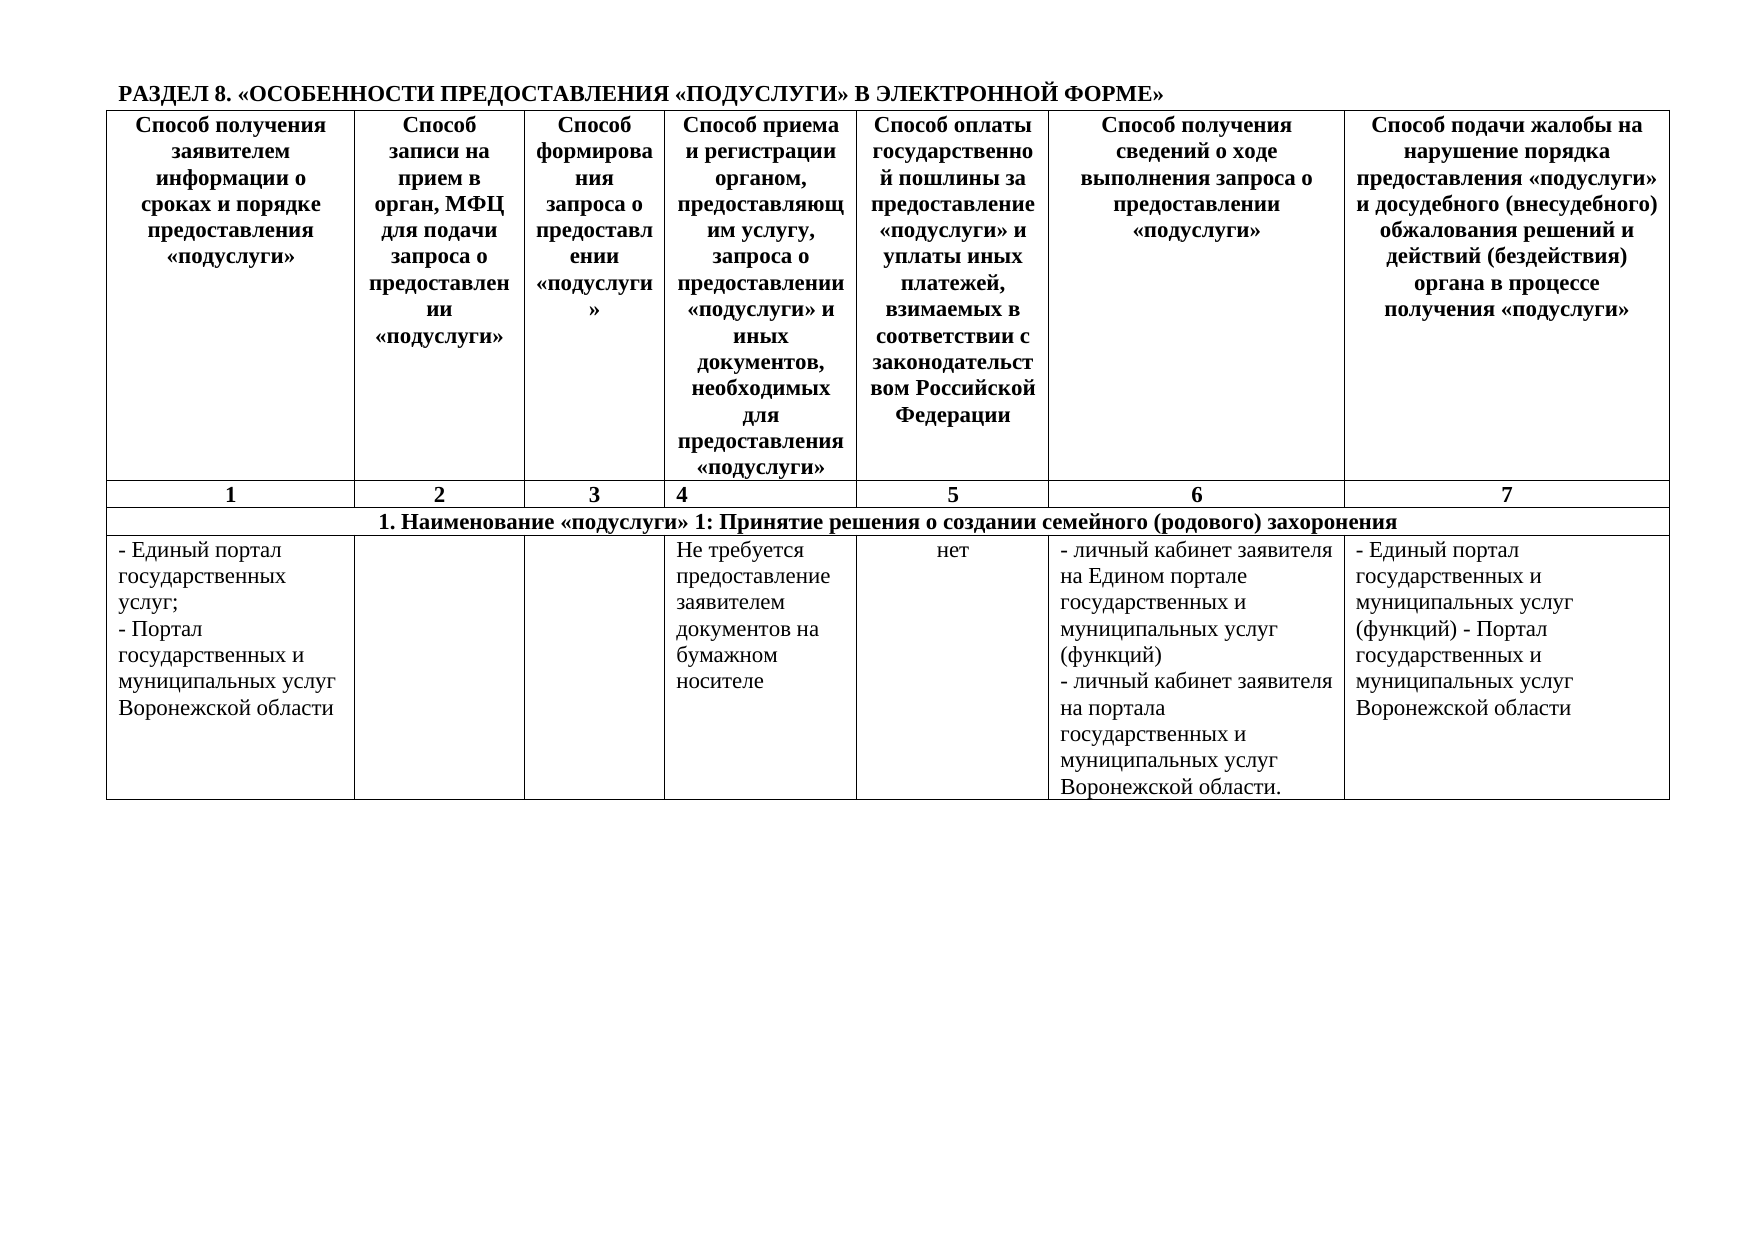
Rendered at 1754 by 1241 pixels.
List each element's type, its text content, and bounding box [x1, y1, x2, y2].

table_header Способ записи на прием в орган, МФЦ для подачи запроса о предоставлении «подуслуги» [355, 111, 524, 480]
subtitle РАЗДЕЛ 8. «ОСОБЕННОСТИ ПРЕДОСТАВЛЕНИЯ «ПОДУСЛУГИ» В ЭЛЕКТРОННОЙ ФОРМЕ» [118, 79, 1636, 106]
table_cell 1. Наименование «подуслуги» 1: Принятие решения о создании семейного (родового) захоронения [107, 508, 1669, 534]
table_cell 7 [1345, 481, 1669, 507]
table_cell [525, 536, 664, 799]
table_cell - Единый портал государственных услуг; - Портал государственных и муниципальных услуг Воронежской области [107, 536, 354, 799]
table_cell нет [857, 536, 1048, 799]
table_cell 6 [1049, 481, 1344, 507]
table_cell 2 [355, 481, 524, 507]
table_header Способ приема и регистрации органом, предоставляющим услугу, запроса о предоставлении «подуслуги» и иных документов, необходимых для предоставления «подуслуги» [665, 111, 856, 480]
table_header Способ получения заявителем информации о сроках и порядке предоставления «подуслуги» [107, 111, 354, 480]
table_cell 3 [525, 481, 664, 507]
table_cell - личный кабинет заявителя на Едином портале государственных и муниципальных услуг (функций) - личный кабинет заявителя на портала государственных и муниципальных услуг Воронежской области. [1049, 536, 1344, 799]
table_header Способ подачи жалобы на нарушение порядка предоставления «подуслуги» и досудебного (внесудебного) обжалования решений и действий (бездействия) органа в процессе получения «подуслуги» [1345, 111, 1669, 480]
table_header Способ формирования запроса о предоставлении «подуслуги» [525, 111, 664, 480]
table_cell [355, 536, 524, 799]
table_cell Не требуется предоставление заявителем документов на бумажном носителе [665, 536, 856, 799]
table_cell - Единый портал государственных и муниципальных услуг (функций) - Портал государственных и муниципальных услуг Воронежской области [1345, 536, 1669, 799]
table_cell 5 [857, 481, 1048, 507]
table_cell 1 [107, 481, 354, 507]
table_header Способ оплаты государственной пошлины за предоставление «подуслуги» и уплаты иных платежей, взимаемых в соответствии с законодательством Российской Федерации [857, 111, 1048, 480]
table_cell 4 [665, 481, 856, 507]
table_header Способ получения сведений о ходе выполнения запроса о предоставлении «подуслуги» [1049, 111, 1344, 480]
